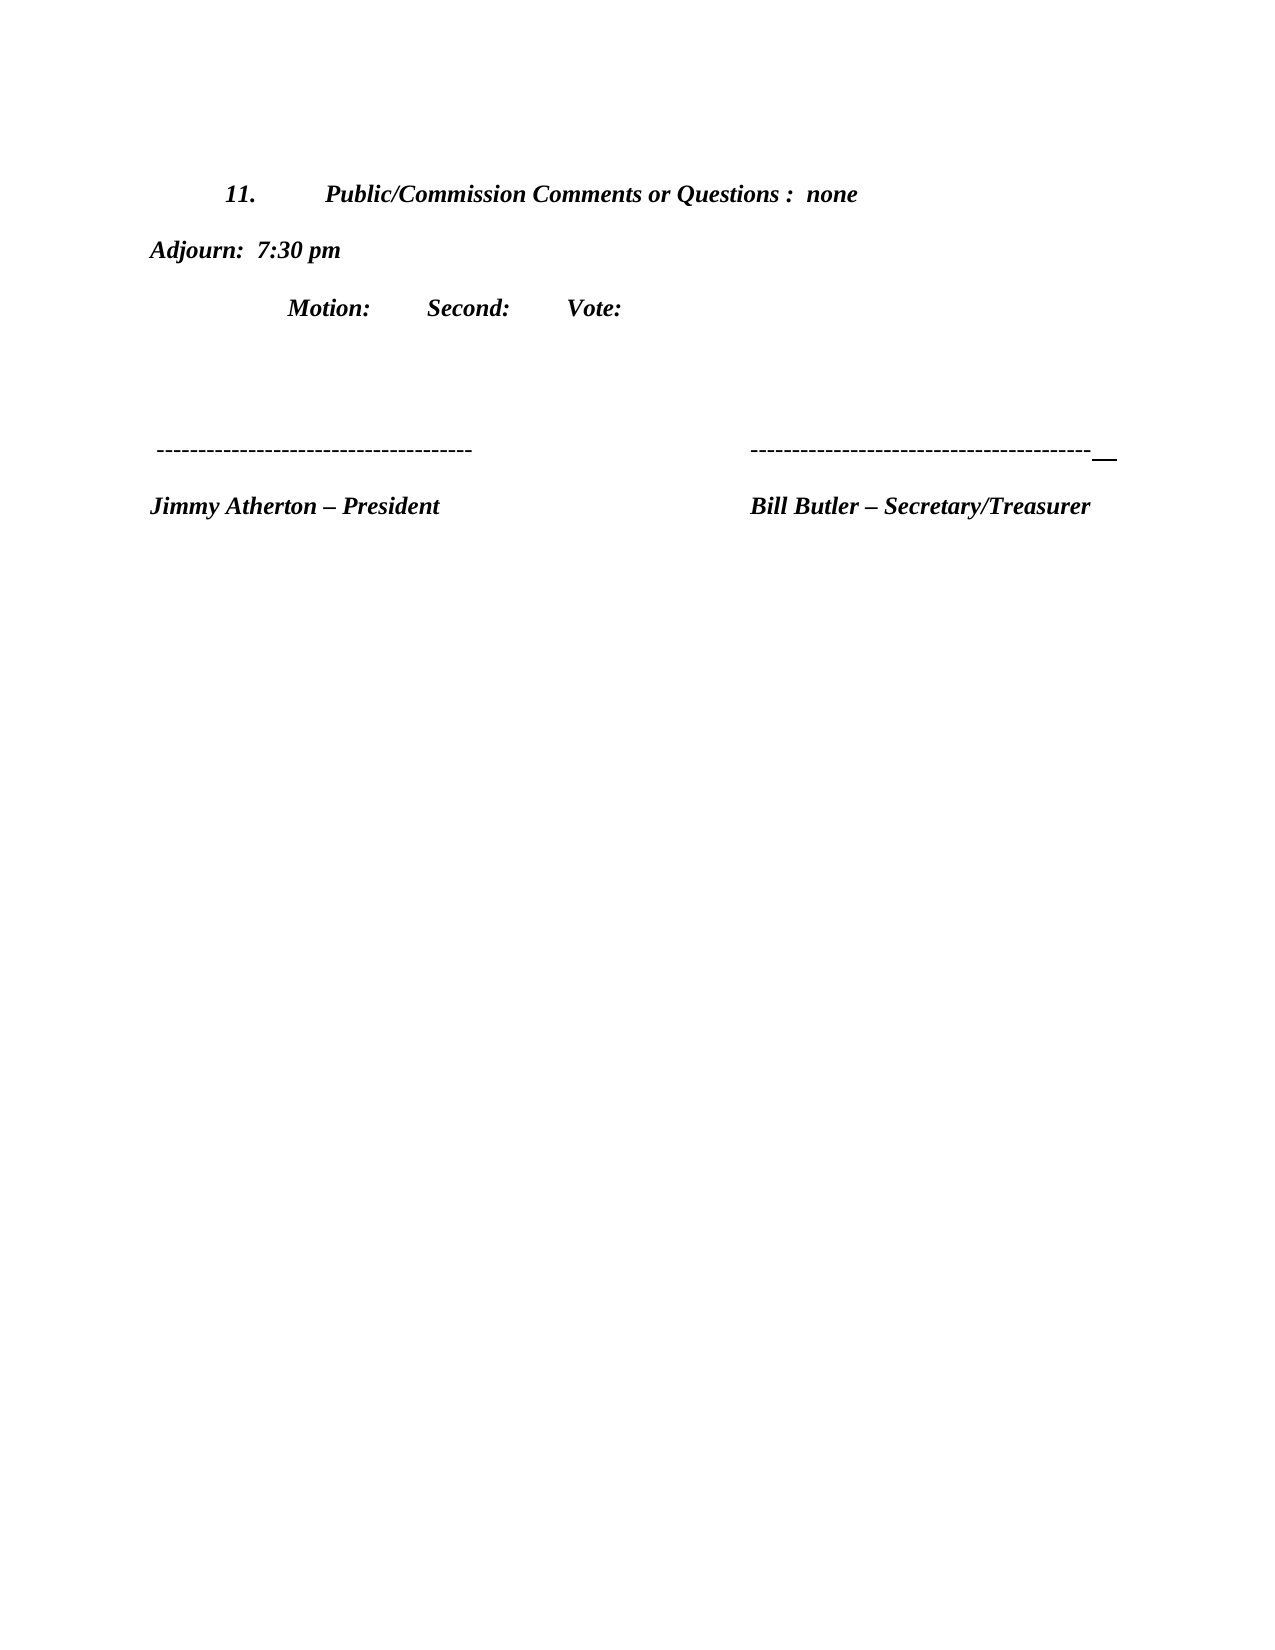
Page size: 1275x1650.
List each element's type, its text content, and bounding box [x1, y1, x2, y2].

text Adjourn: 7:30 pm [150, 236, 1125, 264]
text Motion: Second: Vote: [150, 293, 1125, 322]
list Public/Commission Comments or Questions : none [225, 179, 1125, 207]
text -------------------------------------- ----------------------------------------- [150, 434, 1125, 463]
text Jimmy Atherton – President Bill Butler – Secretary/Treasurer [150, 491, 1125, 520]
